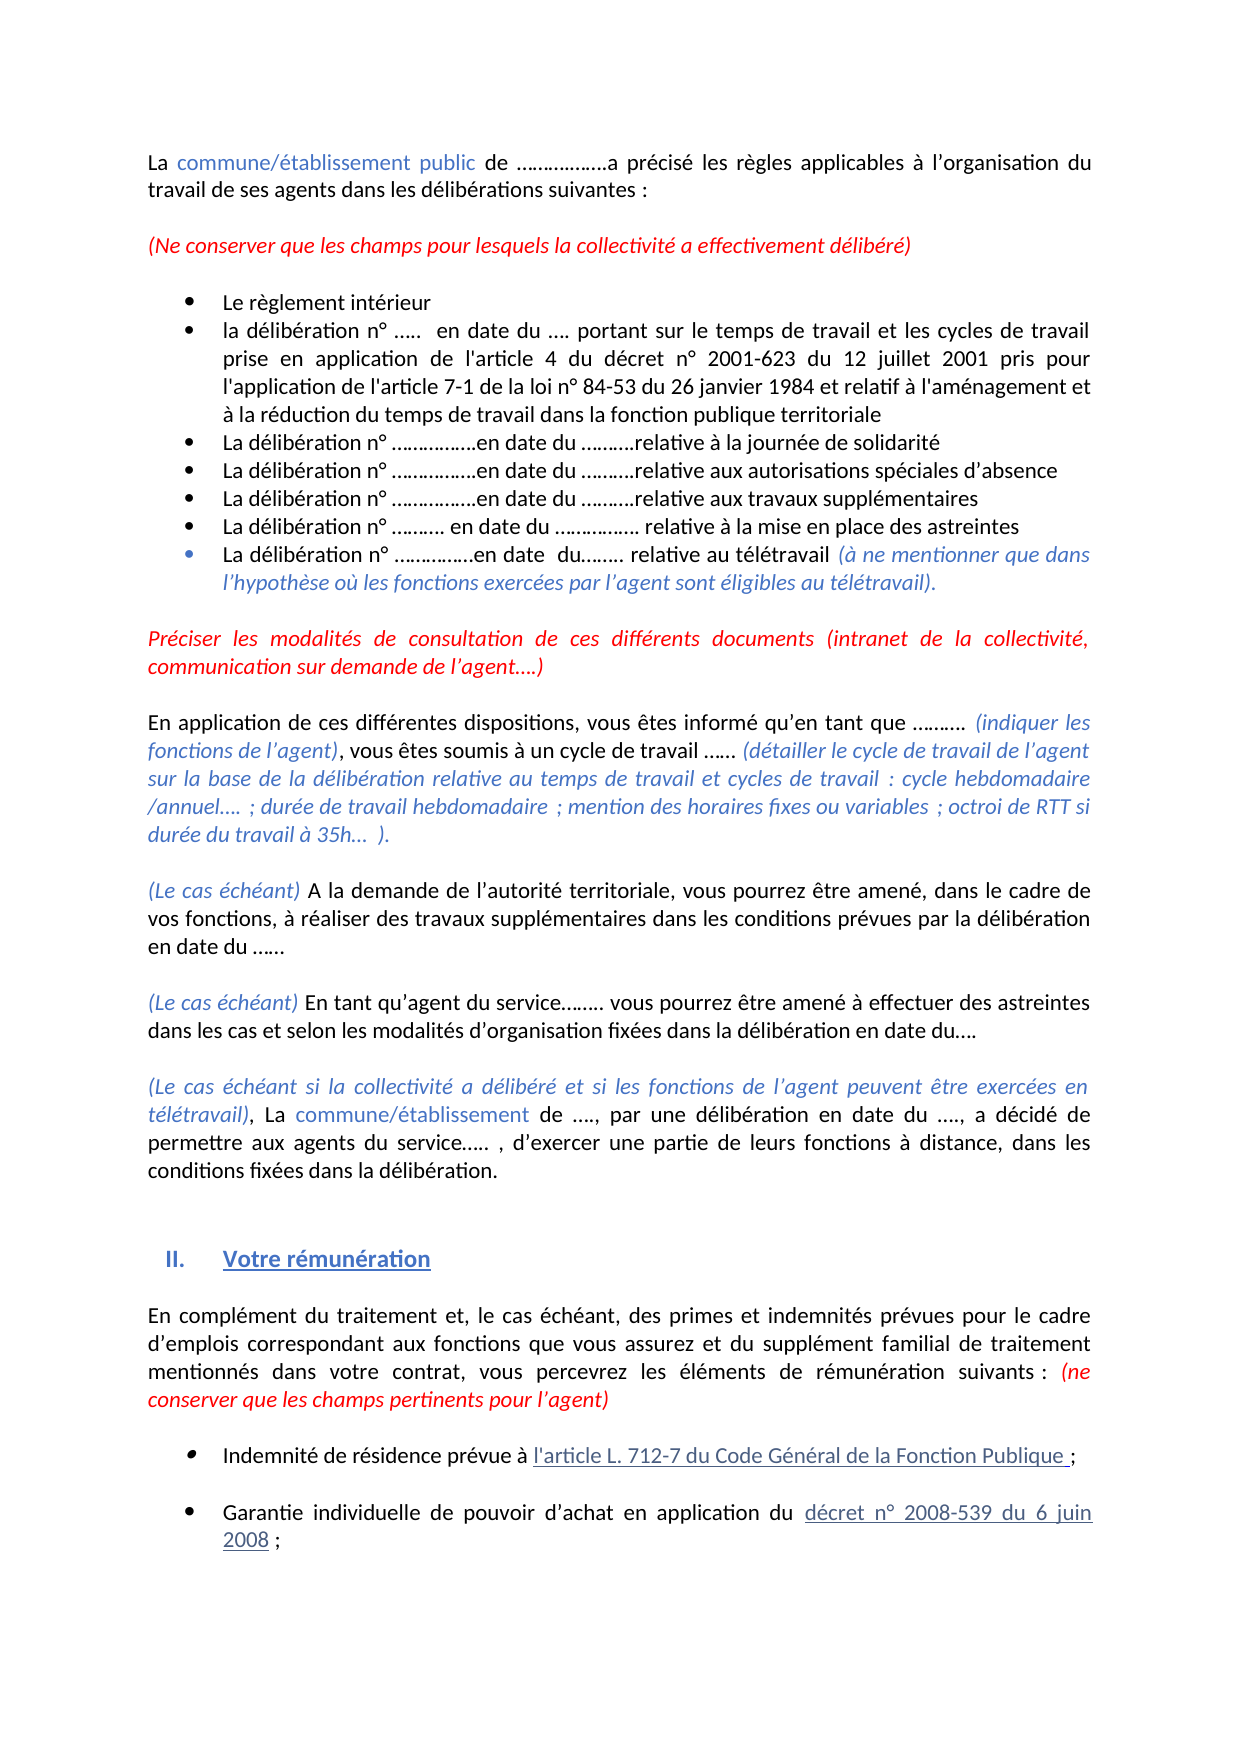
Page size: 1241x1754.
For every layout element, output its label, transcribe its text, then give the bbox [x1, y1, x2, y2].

list Garantie individuelle de pouvoir d’achat en application du décret n° 2008-539 du 6 juin 2008 ; [185, 1498, 1093, 1554]
list La délibération n° …………….en date du ……….relative aux travaux supplémentaires [185, 484, 1093, 512]
text La commune/établissement public de ……….…….a précisé les règles applicables à l’organisation du travail de ses agents dans les délibérations suivantes : [148, 148, 1093, 204]
text (Le cas échéant) En tant qu’agent du service…….. vous pourrez être amené à effectuer des astreintes dans les cas et selon les modalités d’organisation fixées dans la délibération en date du…. [148, 988, 1093, 1044]
list Votre rémunération [185, 1243, 1093, 1273]
text (Le cas échéant si la collectivité a délibéré et si les fonctions de l’agent peuvent être exercées en télétravail), La commune/établissement de …., par une délibération en date du …., a décidé de permettre aux agents du service….. , d’exercer une partie de leurs fonctions à distance, dans les conditions fixées dans la délibération. [148, 1072, 1093, 1184]
text (Ne conserver que les champs pour lesquels la collectivité a effectivement délibéré) [148, 232, 1093, 260]
list Indemnité de résidence prévue à l'article L. 712-7 du Code Général de la Fonction Publique ; [185, 1442, 1093, 1469]
list la délibération n° ….. en date du …. portant sur le temps de travail et les cycles de travail prise en application de l'article 4 du décret n° 2001-623 du 12 juillet 2001 pris pour l'application de l'article 7-1 de la loi n° 84-53 du 26 janvier 1984 et relatif à l'aménagement et à la réduction du temps de travail dans la fonction publique territoriale [185, 316, 1093, 428]
list La délibération n° …………….en date du ……….relative à la journée de solidarité [185, 428, 1093, 456]
list La délibération n° …………….en date du ……….relative aux autorisations spéciales d’absence [185, 456, 1093, 484]
list La délibération n° ……………en date du…….. relative au télétravail (à ne mentionner que dans l’hypothèse où les fonctions exercées par l’agent sont éligibles au télétravail). [185, 540, 1093, 596]
text En application de ces différentes dispositions, vous êtes informé qu’en tant que ………. (indiquer les fonctions de l’agent), vous êtes soumis à un cycle de travail …… (détailler le cycle de travail de l’agent sur la base de la délibération relative au temps de travail et cycles de travail : cycle hebdomadaire /annuel…. ; durée de travail hebdomadaire ; mention des horaires fixes ou variables ; octroi de RTT si durée du travail à 35h… ). [148, 708, 1093, 848]
text Préciser les modalités de consultation de ces différents documents (intranet de la collectivité, communication sur demande de l’agent….) [148, 624, 1093, 680]
text (Le cas échéant) A la demande de l’autorité territoriale, vous pourrez être amené, dans le cadre de vos fonctions, à réaliser des travaux supplémentaires dans les conditions prévues par la délibération en date du …… [148, 876, 1093, 960]
list Le règlement intérieur [185, 288, 1093, 316]
text En complément du traitement et, le cas échéant, des primes et indemnités prévues pour le cadre d’emplois correspondant aux fonctions que vous assurez et du supplément familial de traitement mentionnés dans votre contrat, vous percevrez les éléments de rémunération suivants : (ne conserver que les champs pertinents pour l’agent) [148, 1273, 1093, 1413]
list La délibération n° ………. en date du ……………. relative à la mise en place des astreintes [185, 512, 1093, 540]
